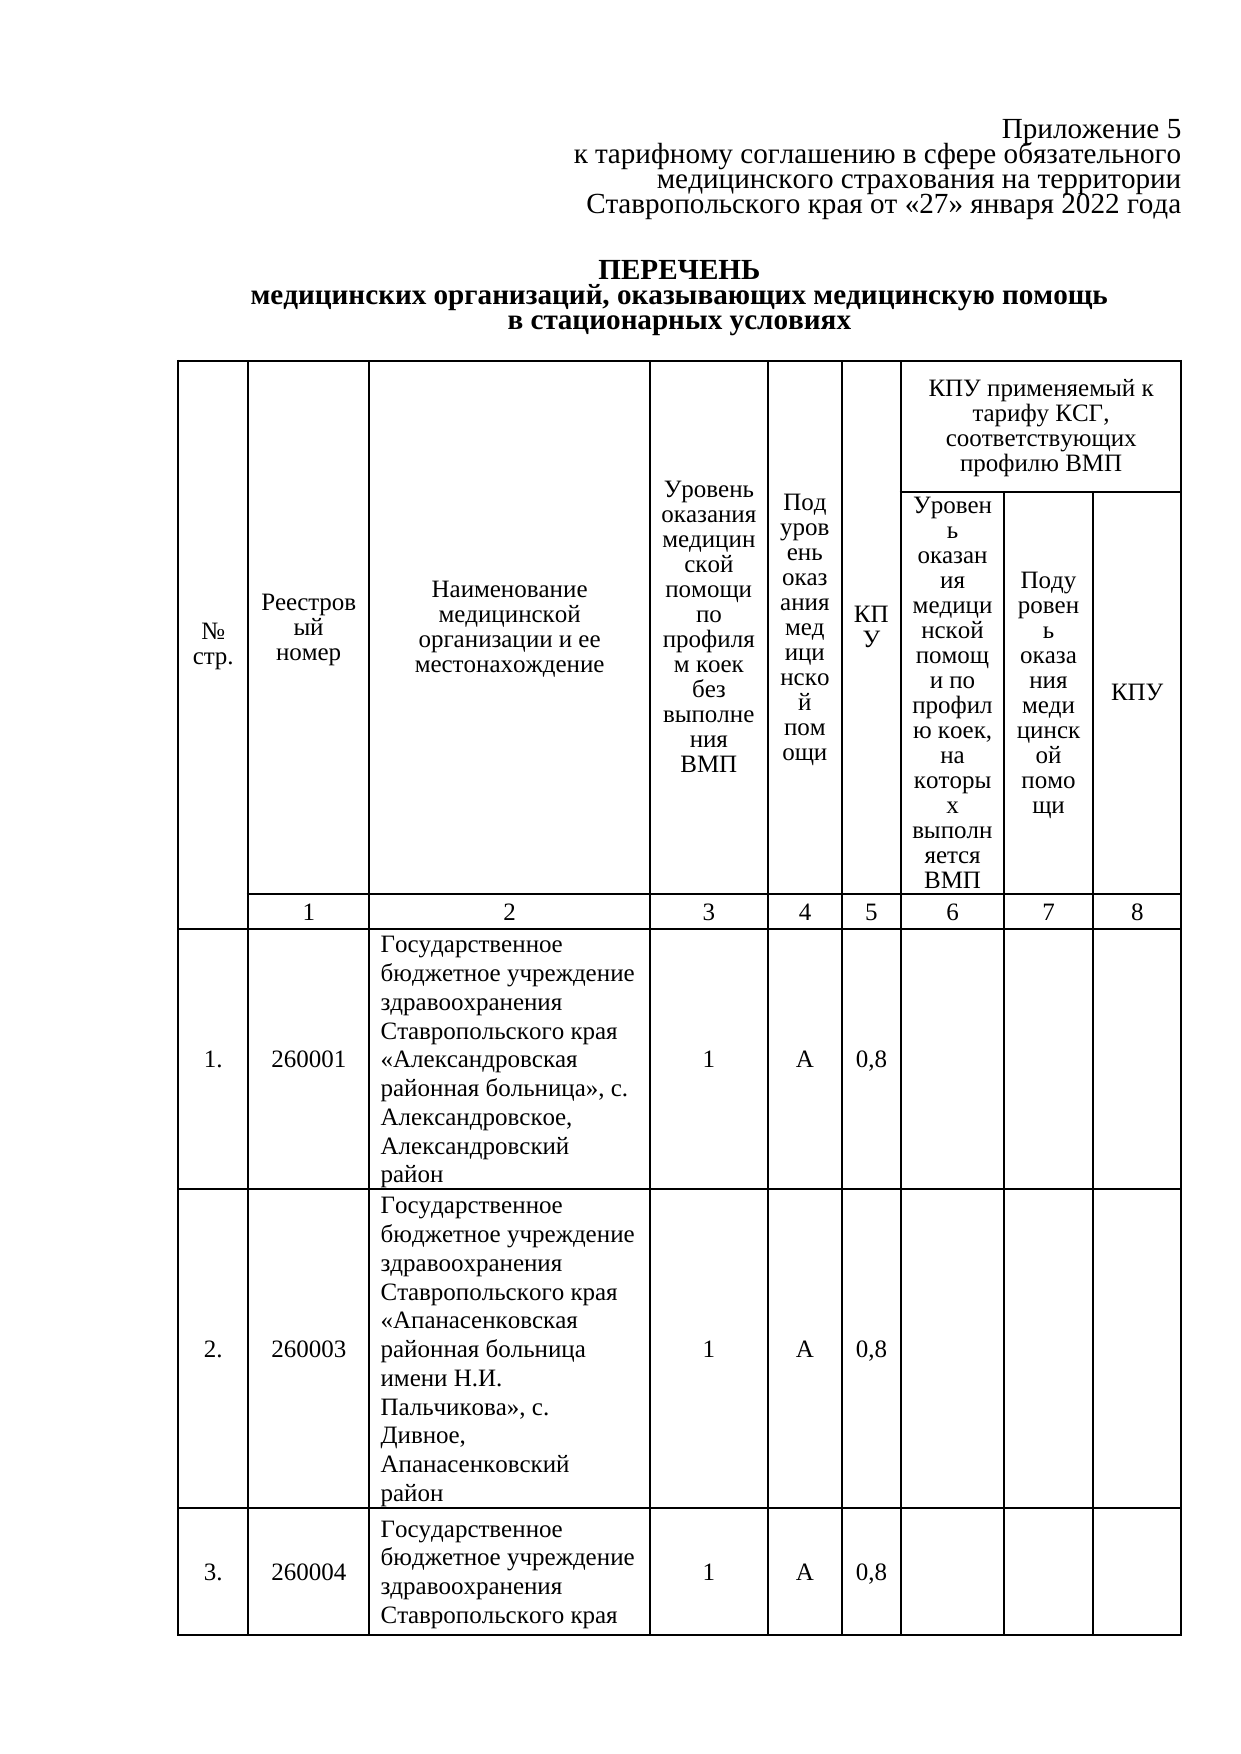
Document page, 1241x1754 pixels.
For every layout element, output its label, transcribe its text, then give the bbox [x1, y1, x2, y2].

table_cell 2 [370, 895, 649, 927]
table_cell 260003 [249, 1190, 368, 1507]
table_cell 1. [179, 930, 247, 1188]
text Приложение 5 [177, 118, 1181, 143]
table_cell 0,8 [843, 930, 900, 1188]
table_cell [902, 930, 1003, 1188]
table_header Реестровый номер [249, 362, 368, 893]
table_cell 7 [1005, 895, 1092, 927]
table_cell А [769, 1509, 841, 1634]
text к тарифному соглашению в сфере обязательного [662, 143, 945, 168]
table_cell 1 [651, 930, 767, 1188]
table_cell [1005, 1190, 1092, 1507]
text медицинского страхования на территории [177, 168, 1181, 193]
table_cell Государственное бюджетное учреждение здравоохранения Ставропольского края «Апанасенковская районная больница имени Н.И. Пальчикова», с. Дивное, Апанасенковский район [370, 1190, 649, 1507]
table_cell Уровень оказания медицинской помощи по профилю коек, на которых выполняется ВМП [902, 493, 1003, 893]
text к тарифному соглашению в сфере обязательного [948, 143, 1181, 168]
table_cell [1005, 1509, 1092, 1634]
table_header № стр. [179, 362, 247, 927]
table_cell 260004 [249, 1509, 368, 1634]
table_cell 0,8 [843, 1509, 900, 1634]
table_cell 3 [651, 895, 767, 927]
table_cell Подуровень оказания медицинской помощи [1005, 493, 1092, 893]
table_cell [1005, 930, 1092, 1188]
table_cell А [769, 1190, 841, 1507]
table_header КПУ [843, 362, 900, 893]
table_cell 8 [1094, 895, 1180, 927]
table_header Наименование медицинской организации и ее местонахождение [370, 362, 649, 893]
table_cell А [769, 930, 841, 1188]
table_cell 4 [769, 895, 841, 927]
text в стационарных условиях [177, 310, 1181, 335]
table_header Уровень оказания медицинской помощи по профилям коек без выполнения ВМП [651, 362, 767, 893]
table_cell [1094, 1509, 1180, 1634]
table_cell [1094, 1190, 1180, 1507]
table_cell КПУ [1094, 493, 1180, 893]
table_cell 5 [843, 895, 900, 927]
table_cell 1 [249, 895, 368, 927]
table_cell 3. [179, 1509, 247, 1634]
table_cell 2. [179, 1190, 247, 1507]
table_cell [902, 1509, 1003, 1634]
table_header КПУ применяемый к тарифу КСГ, соответствующих профилю ВМП [902, 362, 1180, 491]
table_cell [370, 1509, 649, 1634]
text Ставропольского края от «27» января 2022 года [177, 193, 1181, 218]
table_cell [1094, 930, 1180, 1188]
table_cell 260001 [249, 930, 368, 1188]
table_cell 6 [902, 895, 1003, 927]
table_cell [902, 1190, 1003, 1507]
title медицинских организаций, оказывающих медицинскую помощь [177, 285, 1181, 310]
title ПЕРЕЧЕНЬ [177, 260, 1181, 285]
table_cell Государственное бюджетное учреждение здравоохранения Ставропольского края «Александровская районная больница», с. Александровское, Александровский район [370, 930, 649, 1188]
table_header Подуровень оказания медицинской помощи [769, 362, 841, 893]
table_cell 1 [651, 1509, 767, 1634]
table_cell 1 [651, 1190, 767, 1507]
text к тарифному соглашению в сфере обязательного [177, 143, 659, 168]
table_cell 0,8 [843, 1190, 900, 1507]
